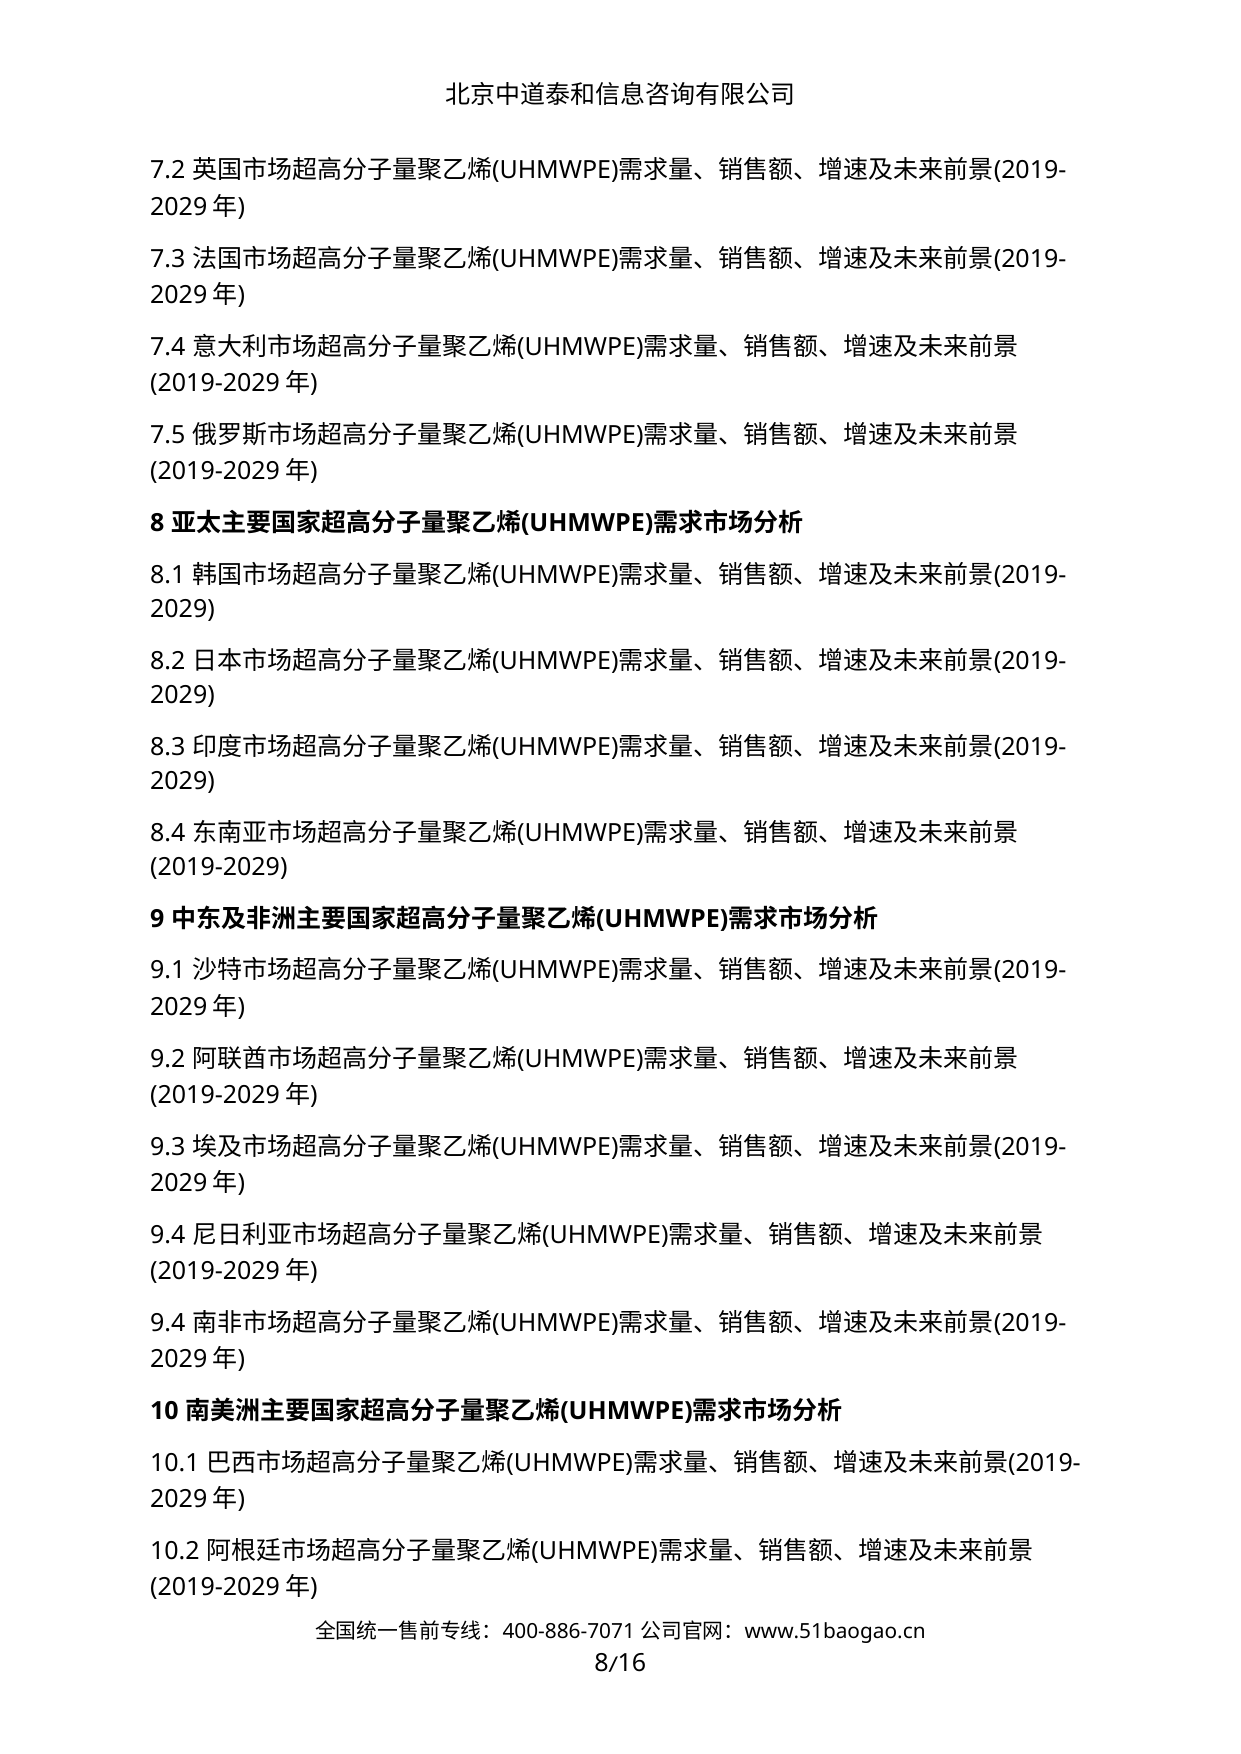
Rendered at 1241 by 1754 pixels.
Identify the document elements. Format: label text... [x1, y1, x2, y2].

text 7.2 英国市场超高分子量聚乙烯(UHMWPE)需求量、销售额、增速及未来前景(2019-2029年) [150, 150, 1090, 222]
text 10.1 巴西市场超高分子量聚乙烯(UHMWPE)需求量、销售额、增速及未来前景(2019-2029年) [150, 1442, 1090, 1515]
text 8 亚太主要国家超高分子量聚乙烯(UHMWPE)需求市场分析 [150, 502, 1090, 539]
text 9.4 尼日利亚市场超高分子量聚乙烯(UHMWPE)需求量、销售额、增速及未来前景(2019-2029年) [150, 1214, 1090, 1287]
text 7.4 意大利市场超高分子量聚乙烯(UHMWPE)需求量、销售额、增速及未来前景(2019-2029年) [150, 326, 1090, 399]
text 8.4 东南亚市场超高分子量聚乙烯(UHMWPE)需求量、销售额、增速及未来前景(2019-2029) [150, 812, 1090, 882]
text 10 南美洲主要国家超高分子量聚乙烯(UHMWPE)需求市场分析 [150, 1391, 1090, 1427]
text 9 中东及非洲主要国家超高分子量聚乙烯(UHMWPE)需求市场分析 [150, 898, 1090, 934]
text 8.2 日本市场超高分子量聚乙烯(UHMWPE)需求量、销售额、增速及未来前景(2019-2029) [150, 640, 1090, 711]
text 8.1 韩国市场超高分子量聚乙烯(UHMWPE)需求量、销售额、增速及未来前景(2019-2029) [150, 554, 1090, 625]
text 7.5 俄罗斯市场超高分子量聚乙烯(UHMWPE)需求量、销售额、增速及未来前景(2019-2029年) [150, 414, 1090, 487]
text 8.3 印度市场超高分子量聚乙烯(UHMWPE)需求量、销售额、增速及未来前景(2019-2029) [150, 726, 1090, 797]
text 9.2 阿联酋市场超高分子量聚乙烯(UHMWPE)需求量、销售额、增速及未来前景(2019-2029年) [150, 1038, 1090, 1111]
text 9.3 埃及市场超高分子量聚乙烯(UHMWPE)需求量、销售额、增速及未来前景(2019-2029年) [150, 1126, 1090, 1199]
text 7.3 法国市场超高分子量聚乙烯(UHMWPE)需求量、销售额、增速及未来前景(2019-2029年) [150, 238, 1090, 311]
text 10.2 阿根廷市场超高分子量聚乙烯(UHMWPE)需求量、销售额、增速及未来前景(2019-2029年) [150, 1531, 1090, 1603]
text 9.1 沙特市场超高分子量聚乙烯(UHMWPE)需求量、销售额、增速及未来前景(2019-2029年) [150, 950, 1090, 1022]
text 9.4 南非市场超高分子量聚乙烯(UHMWPE)需求量、销售额、增速及未来前景(2019-2029年) [150, 1302, 1090, 1375]
